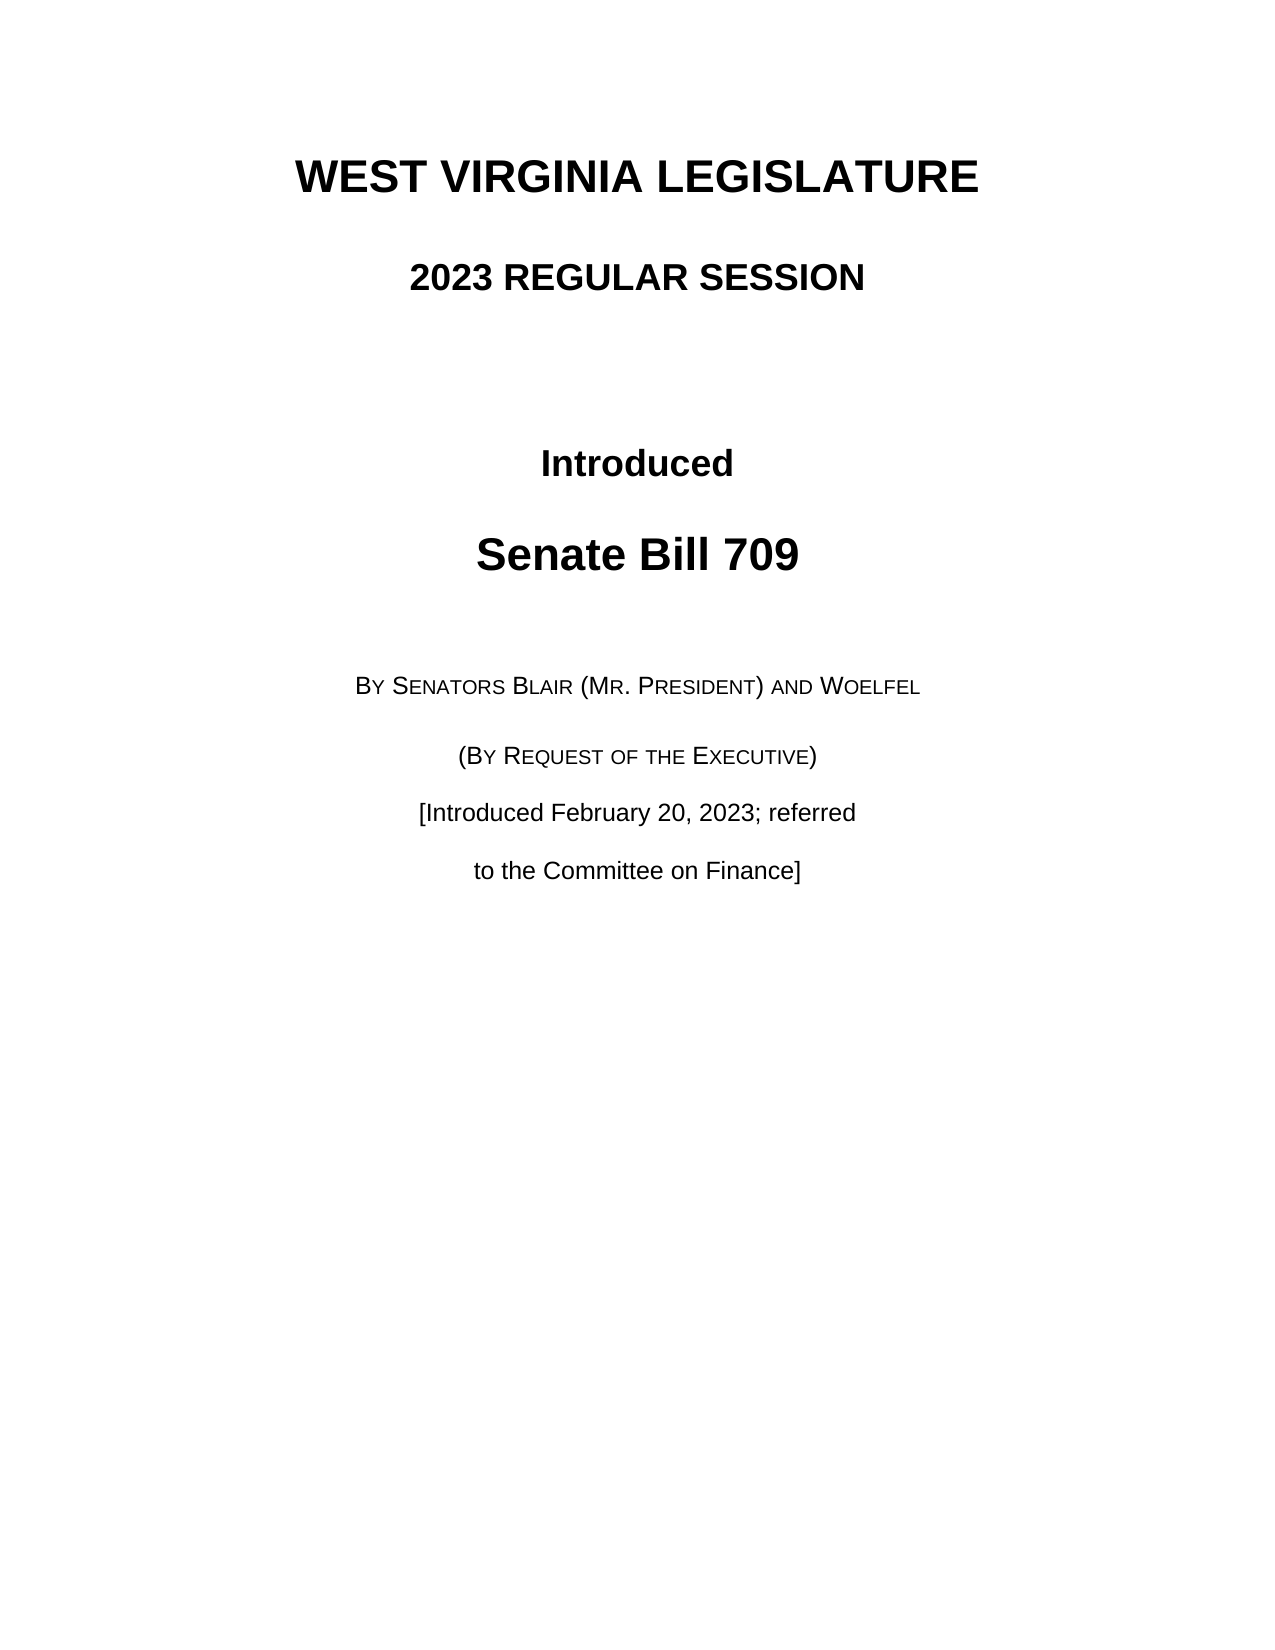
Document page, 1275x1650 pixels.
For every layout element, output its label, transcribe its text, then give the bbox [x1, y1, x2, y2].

title 2023 REGULAR session [150, 255, 1125, 298]
text By [337, 671, 937, 699]
text Bill [150, 528, 1125, 581]
text to the Committee on Finance] [337, 856, 937, 884]
text (By Request of the Executive) [337, 741, 937, 769]
title WEST virginia legislature [150, 150, 1125, 203]
text [Introduced February 20, 2023; referred [337, 798, 937, 827]
